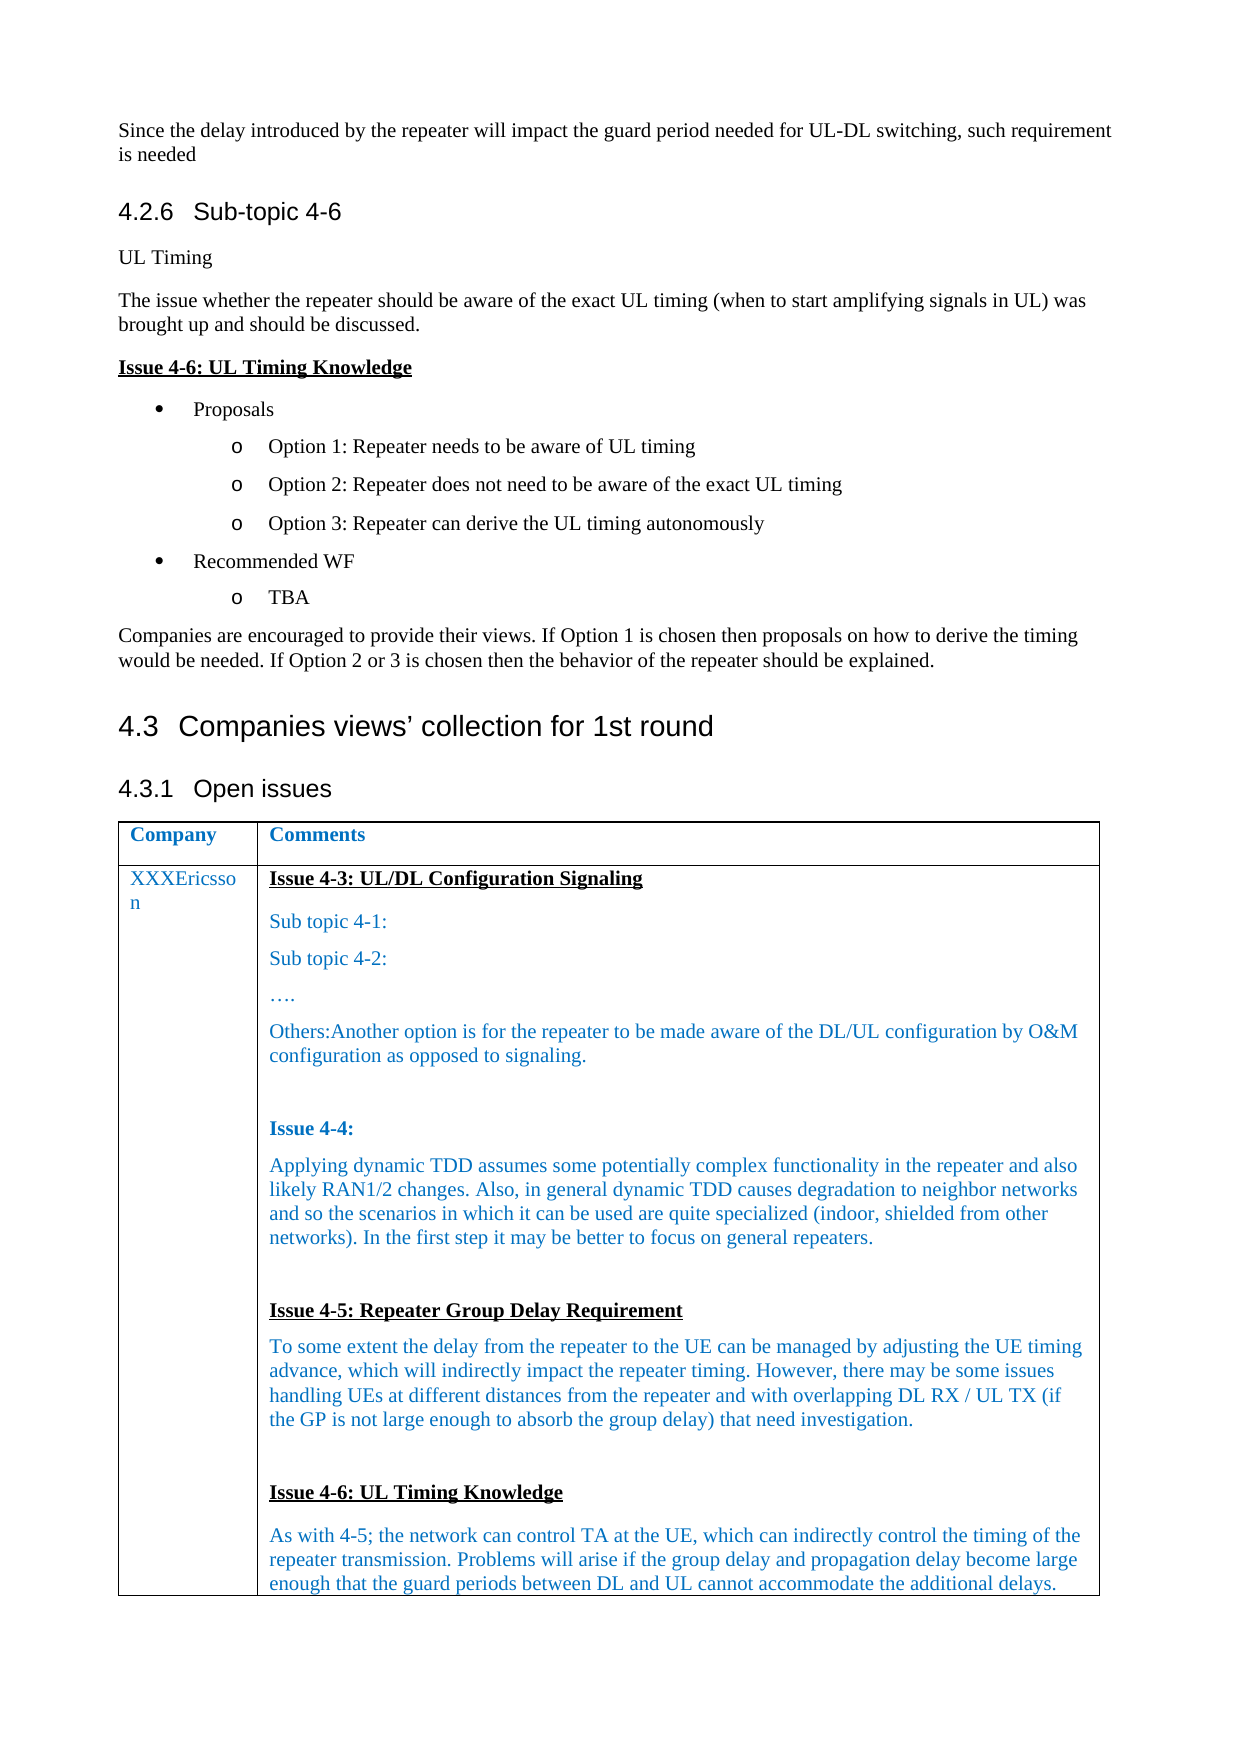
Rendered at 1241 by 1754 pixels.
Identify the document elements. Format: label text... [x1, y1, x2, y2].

list Option 2: Repeater does not need to be aware of the exact UL timing [231, 472, 1122, 498]
text UL Timing [118, 245, 1122, 269]
text Issue 4-6: UL Timing Knowledge [118, 354, 1122, 379]
list Option 3: Repeater can derive the UL timing autonomously [231, 510, 1122, 536]
text The issue whether the repeater should be aware of the exact UL timing (when to start amplifying signals in UL) was brought up and should be discussed. [118, 288, 1122, 336]
table_cell [258, 866, 1099, 1595]
text Since the delay introduced by the repeater will impact the guard period needed for UL-DL switching, such requirement is needed [118, 118, 1122, 166]
table_header Comments [258, 823, 1099, 865]
list Recommended WF [156, 549, 1122, 573]
table_header Company [119, 823, 257, 865]
text Companies are encouraged to provide their views. If Option 1 is chosen then proposals on how to derive the timing would be needed. If Option 2 or 3 is chosen then the behavior of the repeater should be explained. [118, 623, 1122, 672]
subtitle Open issues [118, 774, 1122, 803]
list Proposals [156, 397, 1122, 421]
list Option 1: Repeater needs to be aware of UL timing [231, 434, 1122, 460]
list TBA [231, 585, 1122, 611]
table_cell [119, 866, 257, 1595]
subtitle Sub-topic 4-6 [118, 197, 1122, 226]
subtitle Companies views’ collection for 1st round [118, 709, 1122, 743]
